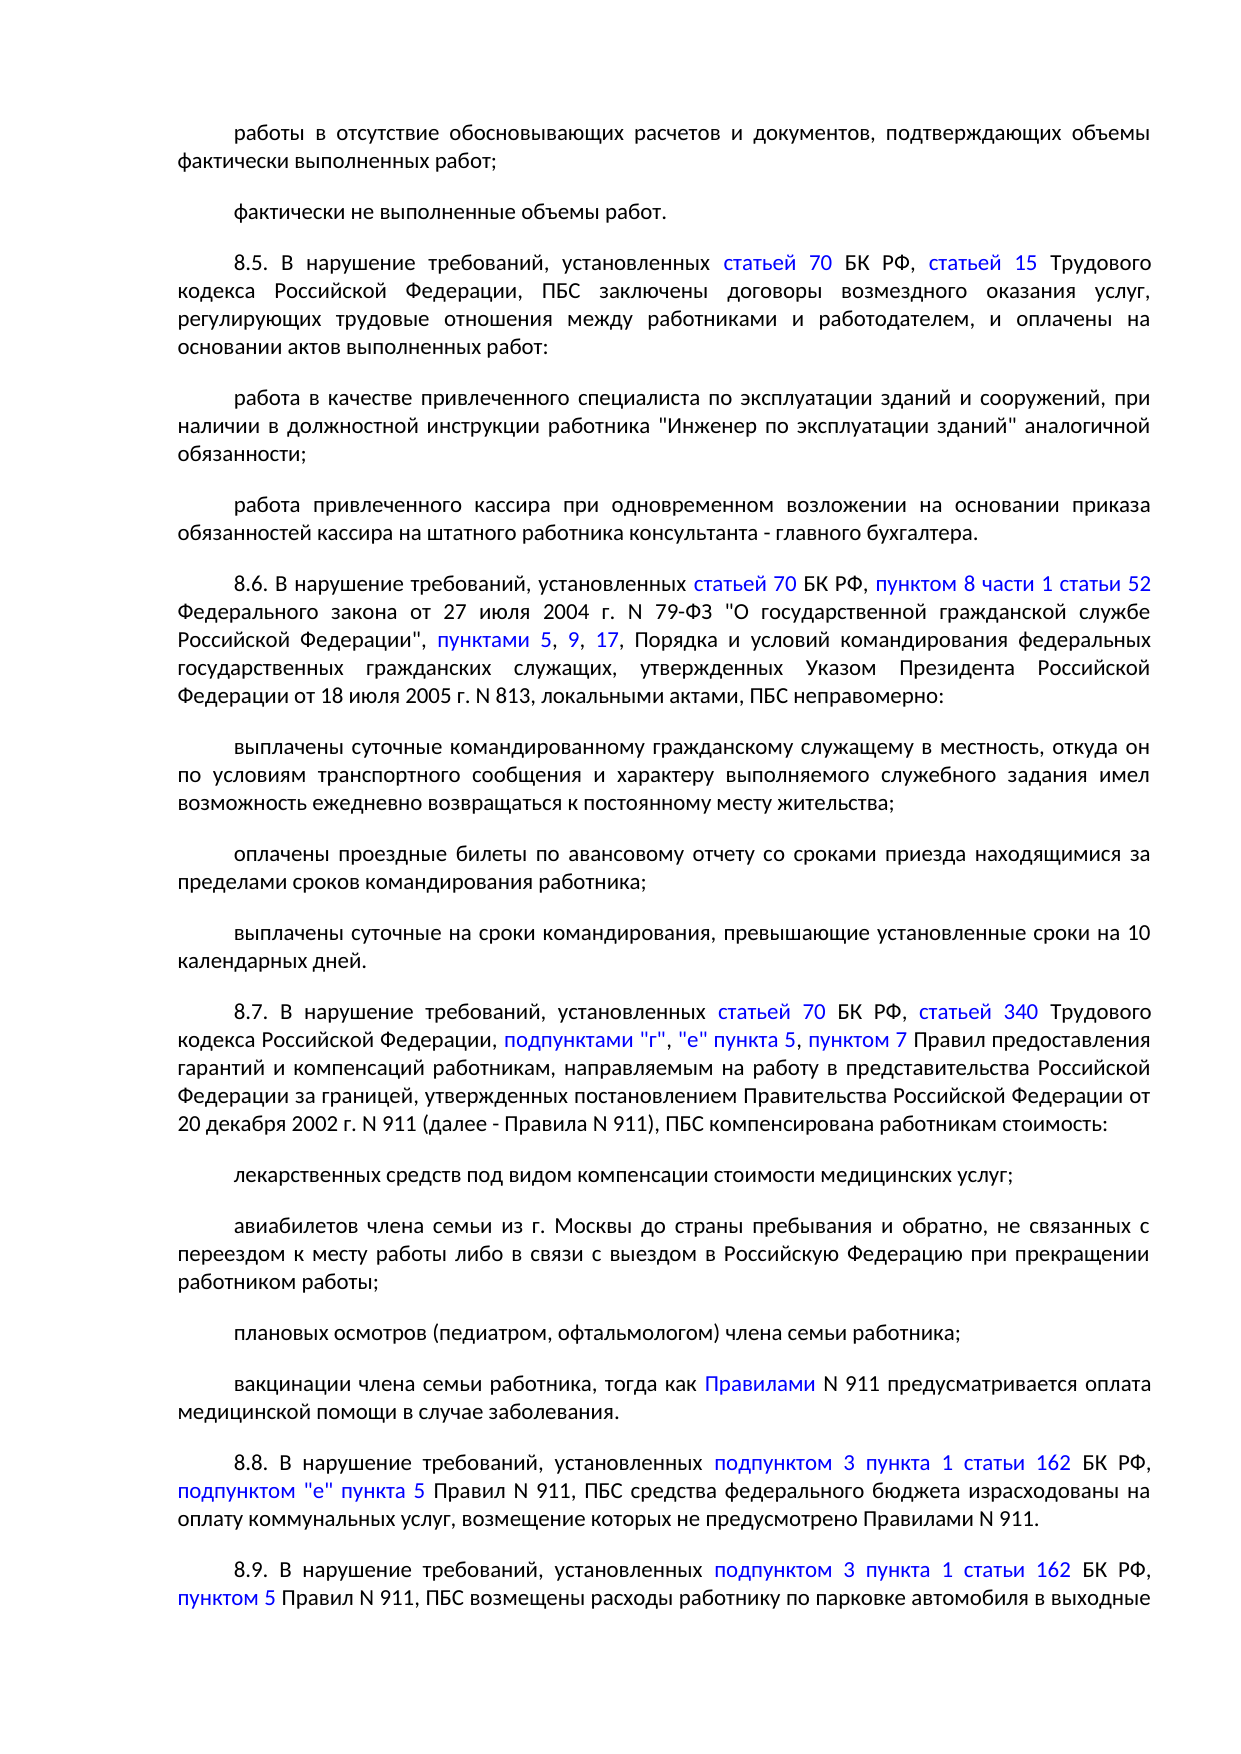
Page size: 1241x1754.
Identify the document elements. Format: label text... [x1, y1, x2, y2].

text 8.8. В нарушение требований, установленных подпунктом 3 пункта 1 статьи 162 БК РФ, подпунктом "е" пункта 5 Правил N 911, ПБС средства федерального бюджета израсходованы на оплату коммунальных услуг, возмещение которых не предусмотрено Правилами N 911. [177, 1448, 1152, 1532]
text фактически не выполненные объемы работ. [177, 197, 1152, 225]
text вакцинации члена семьи работника, тогда как Правилами N 911 предусматривается оплата медицинской помощи в случае заболевания. [177, 1369, 1152, 1425]
text выплачены суточные на сроки командирования, превышающие установленные сроки на 10 календарных дней. [177, 918, 1152, 974]
text 8.6. В нарушение требований, установленных статьей 70 БК РФ, пунктом 8 части 1 статьи 52 Федерального закона от 27 июля 2004 г. N 79-ФЗ "О государственной гражданской службе Российской Федерации", пунктами 5, 9, 17, Порядка и условий командирования федеральных государственных гражданских служащих, утвержденных Указом Президента Российской Федерации от 18 июля 2005 г. N 813, локальными актами, ПБС неправомерно: [177, 569, 1152, 709]
text 8.7. В нарушение требований, установленных статьей 70 БК РФ, статьей 340 Трудового кодекса Российской Федерации, подпунктами "г", "е" пункта 5, пунктом 7 Правил предоставления гарантий и компенсаций работникам, направляемым на работу в представительства Российской Федерации за границей, утвержденных постановлением Правительства Российской Федерации от 20 декабря 2002 г. N 911 (далее - Правила N 911), ПБС компенсирована работникам стоимость: [177, 997, 1152, 1137]
text 8.5. В нарушение требований, установленных статьей 70 БК РФ, статьей 15 Трудового кодекса Российской Федерации, ПБС заключены договоры возмездного оказания услуг, регулирующих трудовые отношения между работниками и работодателем, и оплачены на основании актов выполненных работ: [177, 248, 1152, 360]
text плановых осмотров (педиатром, офтальмологом) члена семьи работника; [177, 1318, 1152, 1346]
text работа привлеченного кассира при одновременном возложении на основании приказа обязанностей кассира на штатного работника консультанта - главного бухгалтера. [177, 490, 1152, 546]
text лекарственных средств под видом компенсации стоимости медицинских услуг; [177, 1160, 1152, 1188]
text работы в отсутствие обосновывающих расчетов и документов, подтверждающих объемы фактически выполненных работ; [177, 118, 1152, 174]
text работа в качестве привлеченного специалиста по эксплуатации зданий и сооружений, при наличии в должностной инструкции работника "Инженер по эксплуатации зданий" аналогичной обязанности; [177, 383, 1152, 467]
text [177, 1555, 1152, 1611]
text оплачены проездные билеты по авансовому отчету со сроками приезда находящимися за пределами сроков командирования работника; [177, 839, 1152, 895]
text авиабилетов члена семьи из г. Москвы до страны пребывания и обратно, не связанных с переездом к месту работы либо в связи с выездом в Российскую Федерацию при прекращении работником работы; [177, 1211, 1152, 1295]
text выплачены суточные командированному гражданскому служащему в местность, откуда он по условиям транспортного сообщения и характеру выполняемого служебного задания имел возможность ежедневно возвращаться к постоянному месту жительства; [177, 732, 1152, 816]
